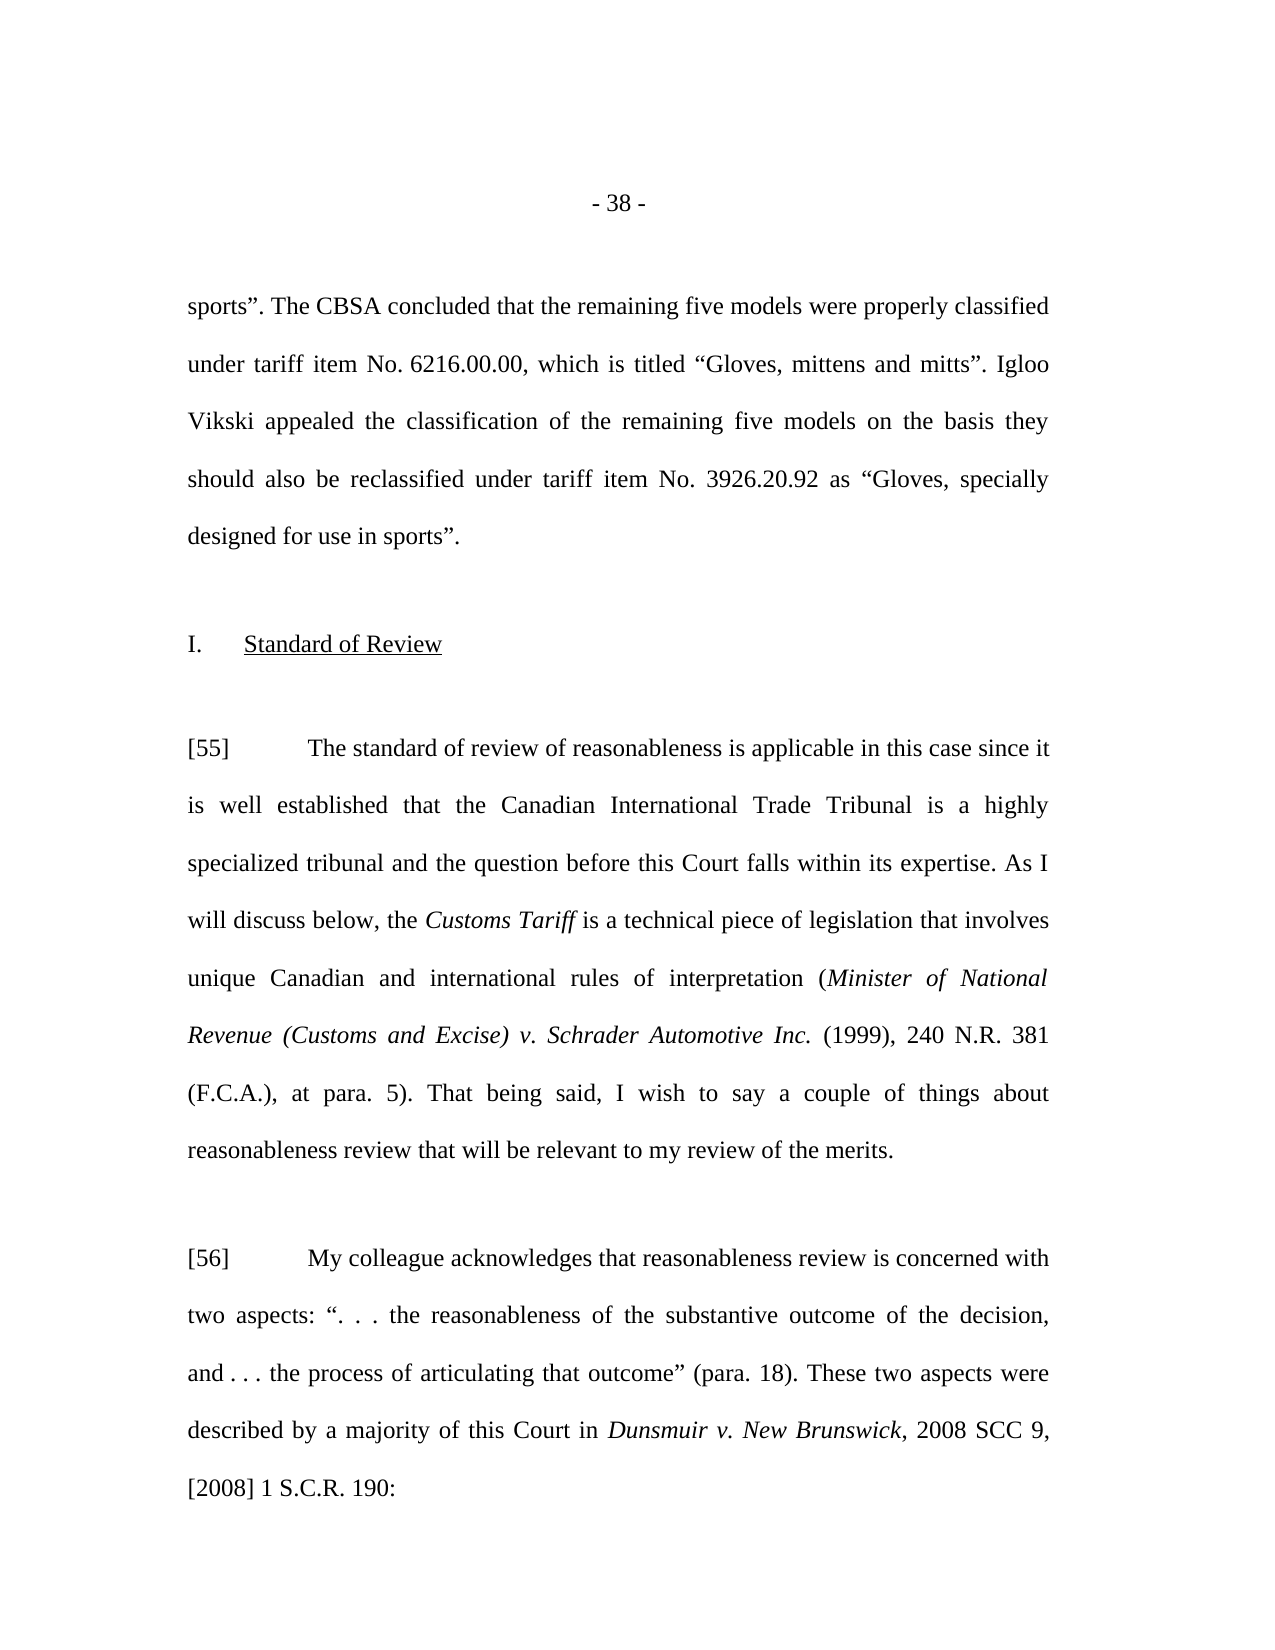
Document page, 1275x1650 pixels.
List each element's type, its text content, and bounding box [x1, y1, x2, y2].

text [187, 291, 1050, 550]
text The standard of review of reasonableness is applicable in this case since it is well established that the Canadian International Trade Tribunal is a highly specialized tribunal and the question before this Court falls within its expertise. As I will discuss below, the Customs Tariff is a technical piece of legislation that involves unique Canadian and international rules of interpretation (Minister of National Revenue (Customs and Excise) v. Schrader Automotive Inc. (1999), 240 N.R. 381 (F.C.A.), at para. 5). That being said, I wish to say a couple of things about reasonableness review that will be relevant to my review of the merits. [187, 733, 1050, 1164]
title Standard of Review [187, 629, 1050, 658]
text My colleague acknowledges that reasonableness review is concerned with two aspects: “. . . the reasonableness of the substantive outcome of the decision, and . . . the process of articulating that outcome” (para. 18). These two aspects were described by a majority of this Court in Dunsmuir v. New Brunswick, 2008 SCC 9, [2008] 1 S.C.R. 190: [187, 1243, 1050, 1501]
